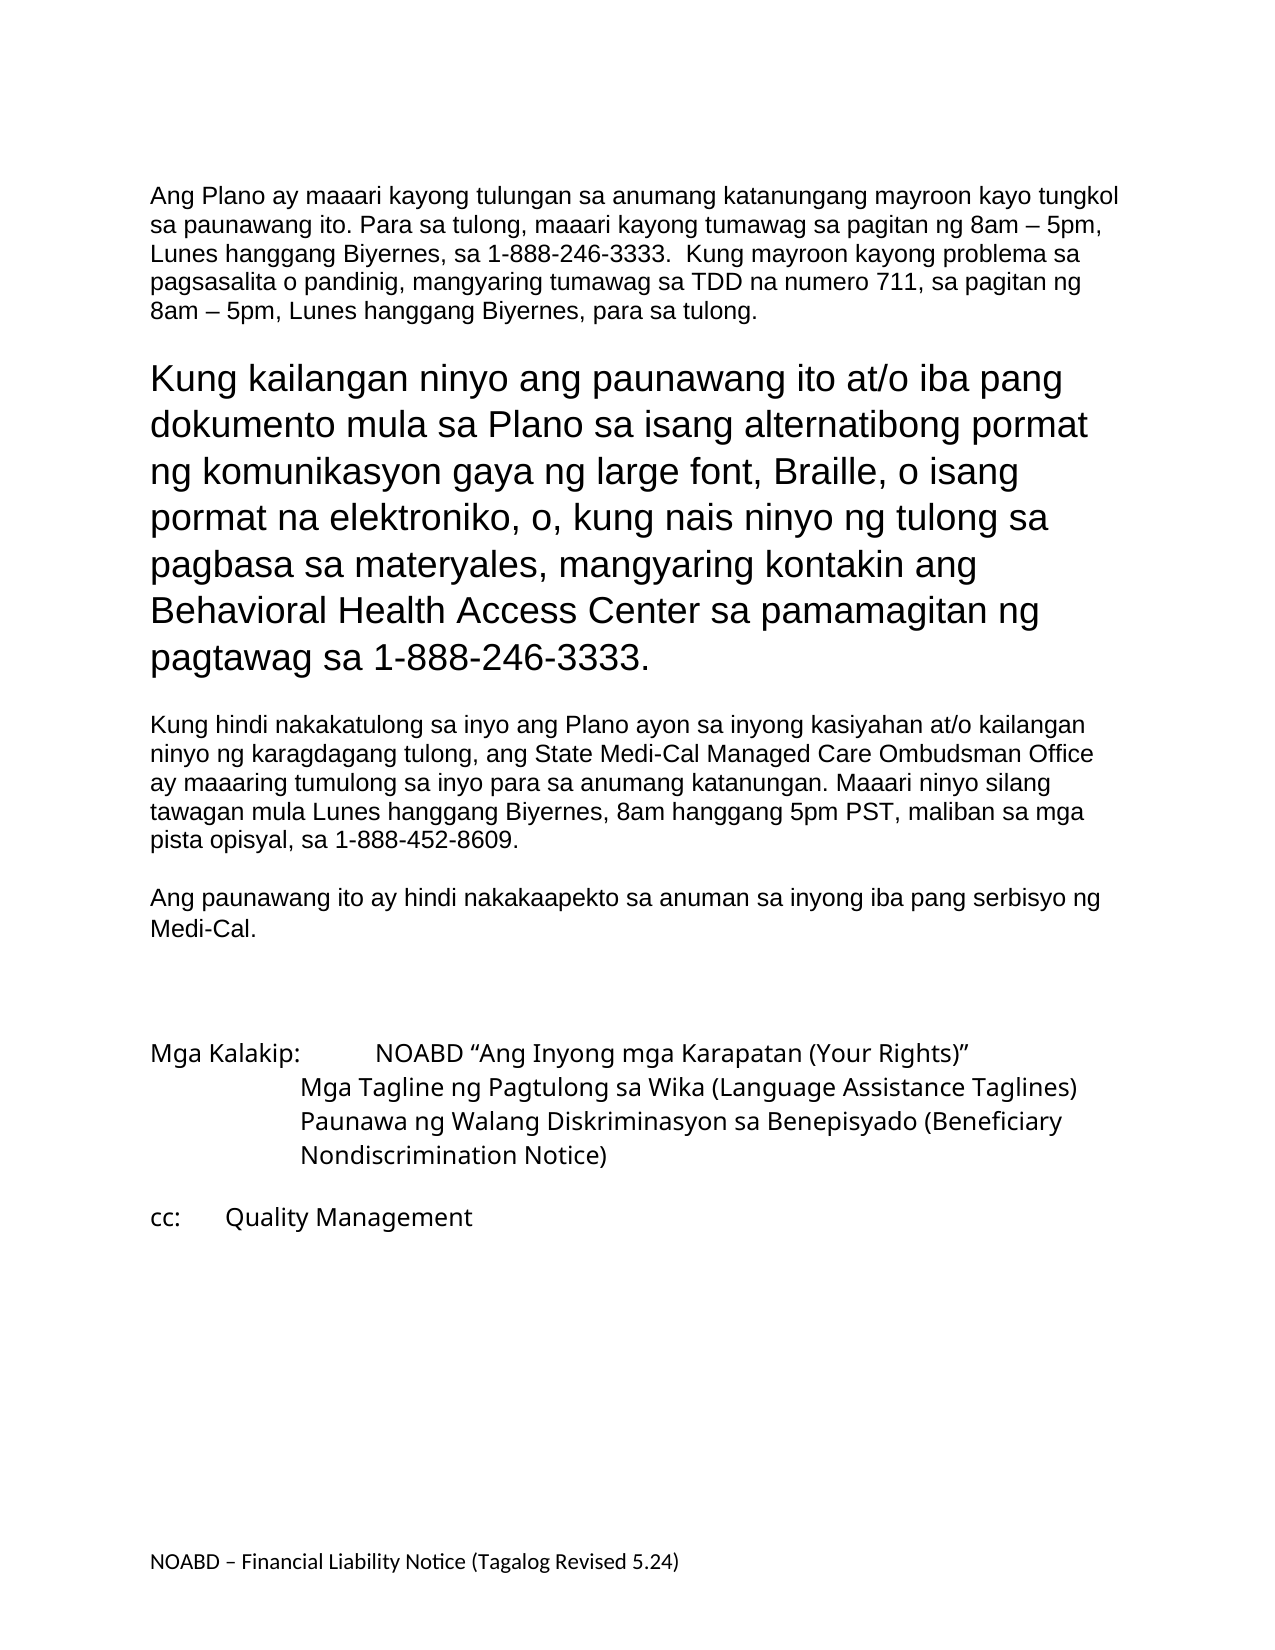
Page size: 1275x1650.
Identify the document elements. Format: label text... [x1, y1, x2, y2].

text Paunawa ng Walang Diskriminasyon sa Benepisyado (Beneficiary Nondiscrimination Notice) [300, 1103, 1125, 1172]
text Ang Plano ay maaari kayong tulungan sa anumang katanungang mayroon kayo tungkol sa paunawang ito. Para sa tulong, maaari kayong tumawag sa pagitan ng 8am – 5pm, Lunes hanggang Biyernes, sa 1-888-246-3333. Kung mayroon kayong problema sa pagsasalita o pandinig, mangyaring tumawag sa TDD na numero 711, sa pagitan ng 8am – 5pm, Lunes hanggang Biyernes, para sa tulong. [150, 181, 1125, 325]
text Mga Kalakip: NOABD “Ang Inyong mga Karapatan (Your Rights)” [150, 1035, 1125, 1069]
text Kung hindi nakakatulong sa inyo ang Plano ayon sa inyong kasiyahan at/o kailangan ninyo ng karagdagang tulong, ang State Medi-Cal Managed Care Ombudsman Office ay maaaring tumulong sa inyo para sa anumang katanungan. Maaari ninyo silang tawagan mula Lunes hanggang Biyernes, 8am hanggang 5pm PST, maliban sa mga pista opisyal, sa 1-888-452-8609. [150, 711, 1125, 854]
text cc: Quality Management [150, 1199, 1125, 1234]
text Ang paunawang ito ay hindi nakakaapekto sa anuman sa inyong iba pang serbisyo ng Medi-Cal. [150, 883, 1125, 943]
text Kung kailangan ninyo ang paunawang ito at/o iba pang dokumento mula sa Plano sa isang alternatibong pormat ng komunikasyon gaya ng large font, Braille, o isang pormat na elektroniko, o, kung nais ninyo ng tulong sa pagbasa sa materyales, mangyaring kontakin ang Behavioral Health Access Center sa pamamagitan ng pagtawag sa 1-888-246-3333. [150, 356, 1125, 678]
text Mga Tagline ng Pagtulong sa Wika (Language Assistance Taglines) [150, 1069, 1125, 1103]
